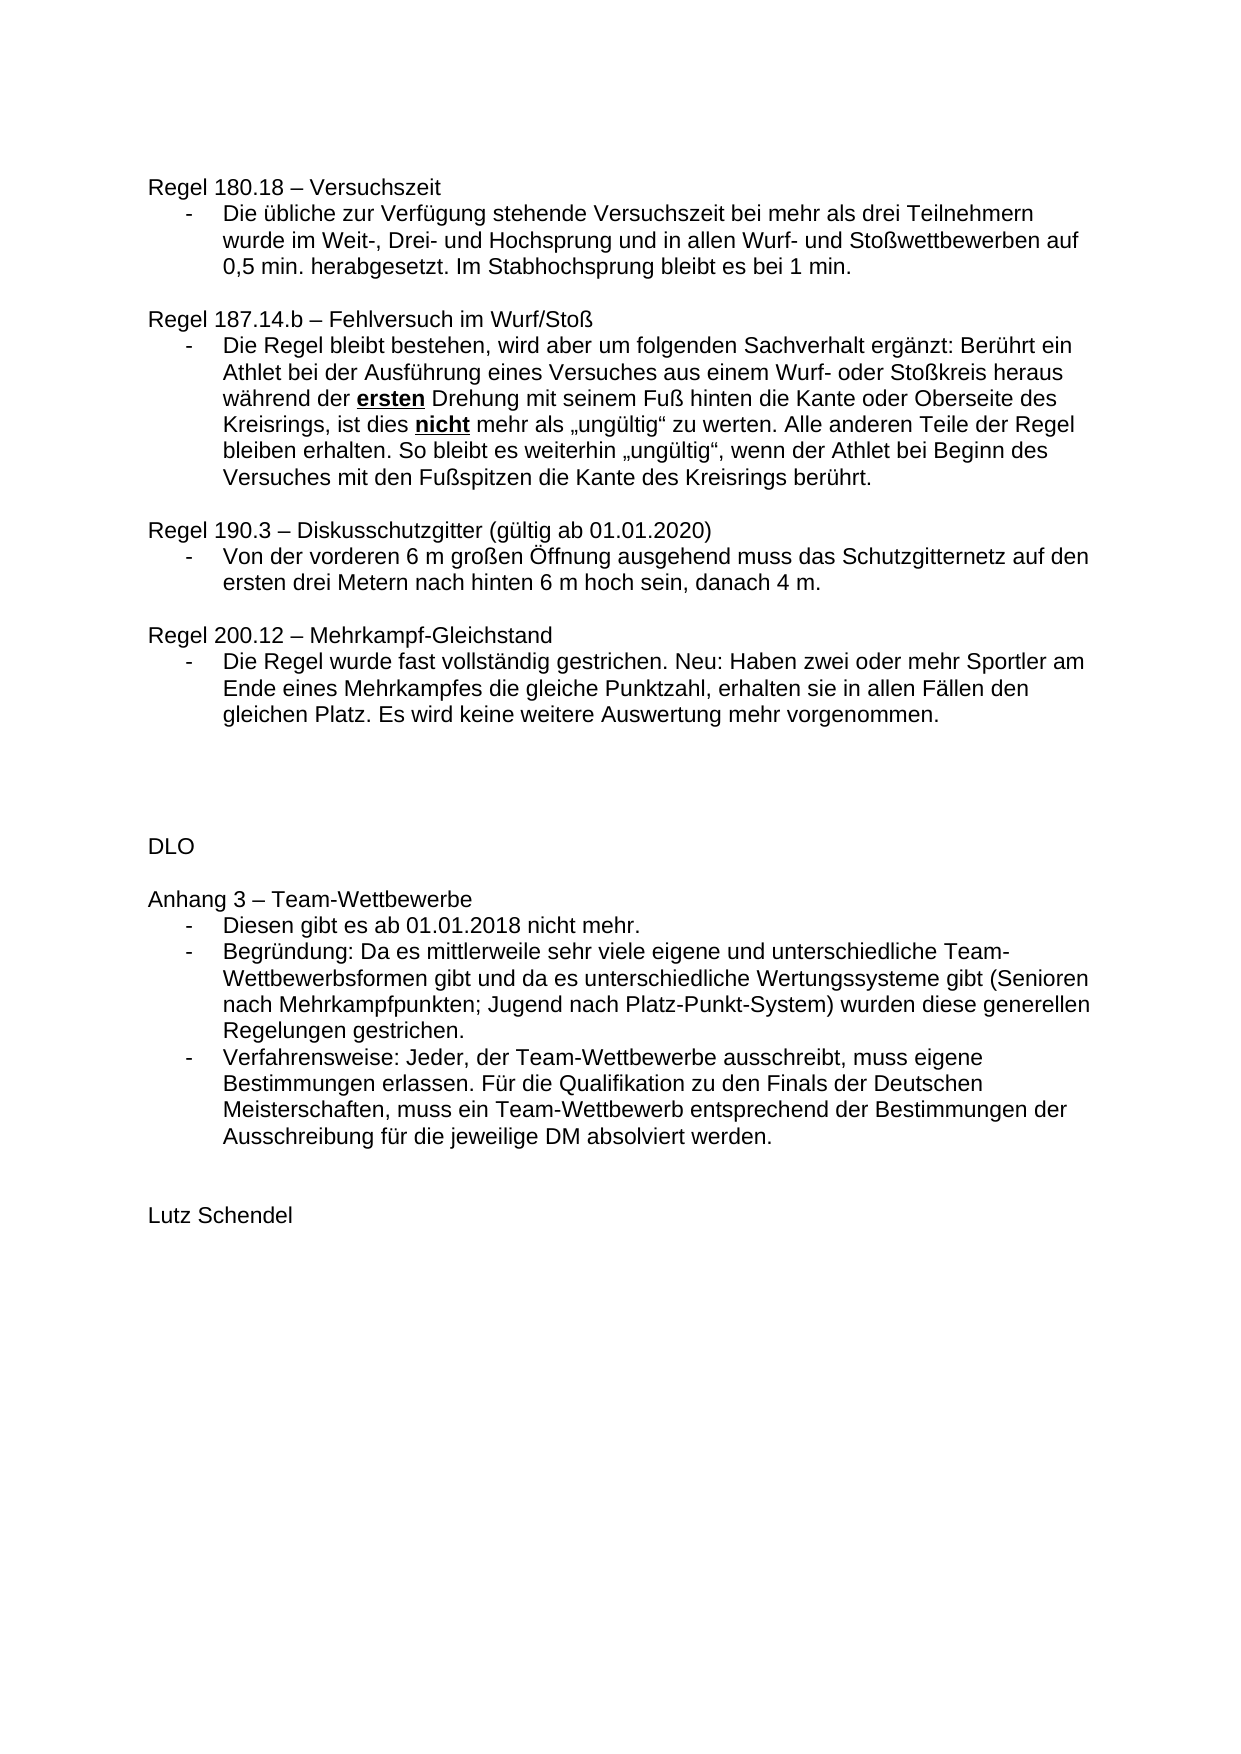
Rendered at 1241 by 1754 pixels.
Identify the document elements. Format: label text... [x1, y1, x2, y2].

text Anhang 3 – Team-Wettbewerbe [148, 886, 1093, 912]
list Die Regel bleibt bestehen, wird aber um folgenden Sachverhalt ergänzt: Berührt ein Athlet bei der Ausführung eines Versuches aus einem Wurf- oder Stoßkreis heraus während der ersten Drehung mit seinem Fuß hinten die Kante oder Oberseite des Kreisrings, ist dies nicht mehr als „ungültig“ zu werten. Alle anderen Teile der Regel bleiben erhalten. So bleibt es weiterhin „ungültig“, wenn der Athlet bei Beginn des Versuches mit den Fußspitzen die Kante des Kreisrings berührt. [185, 332, 1093, 490]
list Begründung: Da es mittlerweile sehr viele eigene und unterschiedliche Team-Wettbewerbsformen gibt und da es unterschiedliche Wertungssysteme gibt (Senioren nach Mehrkampfpunkten; Jugend nach Platz-Punkt-System) wurden diese generellen Regelungen gestrichen. [185, 938, 1093, 1044]
list Verfahrensweise: Jeder, der Team-Wettbewerbe ausschreibt, muss eigene Bestimmungen erlassen. Für die Qualifikation zu den Finals der Deutschen Meisterschaften, muss ein Team-Wettbewerb entsprechend der Bestimmungen der Ausschreibung für die jeweilige DM absolviert werden. [185, 1044, 1093, 1149]
text Regel 187.14.b – Fehlversuch im Wurf/Stoß [148, 306, 1093, 332]
list Die Regel wurde fast vollständig gestrichen. Neu: Haben zwei oder mehr Sportler am Ende eines Mehrkampfes die gleiche Punktzahl, erhalten sie in allen Fällen den gleichen Platz. Es wird keine weitere Auswertung mehr vorgenommen. [185, 648, 1093, 727]
text Regel 190.3 – Diskusschutzgitter (gültig ab 01.01.2020) [148, 517, 1093, 543]
list Diesen gibt es ab 01.01.2018 nicht mehr. [185, 912, 1093, 938]
text Lutz Schendel [148, 1202, 1093, 1228]
list Von der vorderen 6 m großen Öffnung ausgehend muss das Schutzgitternetz auf den ersten drei Metern nach hinten 6 m hoch sein, danach 4 m. [185, 543, 1093, 596]
list Die übliche zur Verfügung stehende Versuchszeit bei mehr als drei Teilnehmern wurde im Weit-, Drei- und Hochsprung und in allen Wurf- und Stoßwettbewerben auf 0,5 min. herabgesetzt. Im Stabhochsprung bleibt es bei 1 min. [185, 200, 1093, 279]
text DLO [148, 833, 1093, 859]
text Regel 200.12 – Mehrkampf-Gleichstand [148, 622, 1093, 648]
text Regel 180.18 – Versuchszeit [148, 174, 1093, 200]
